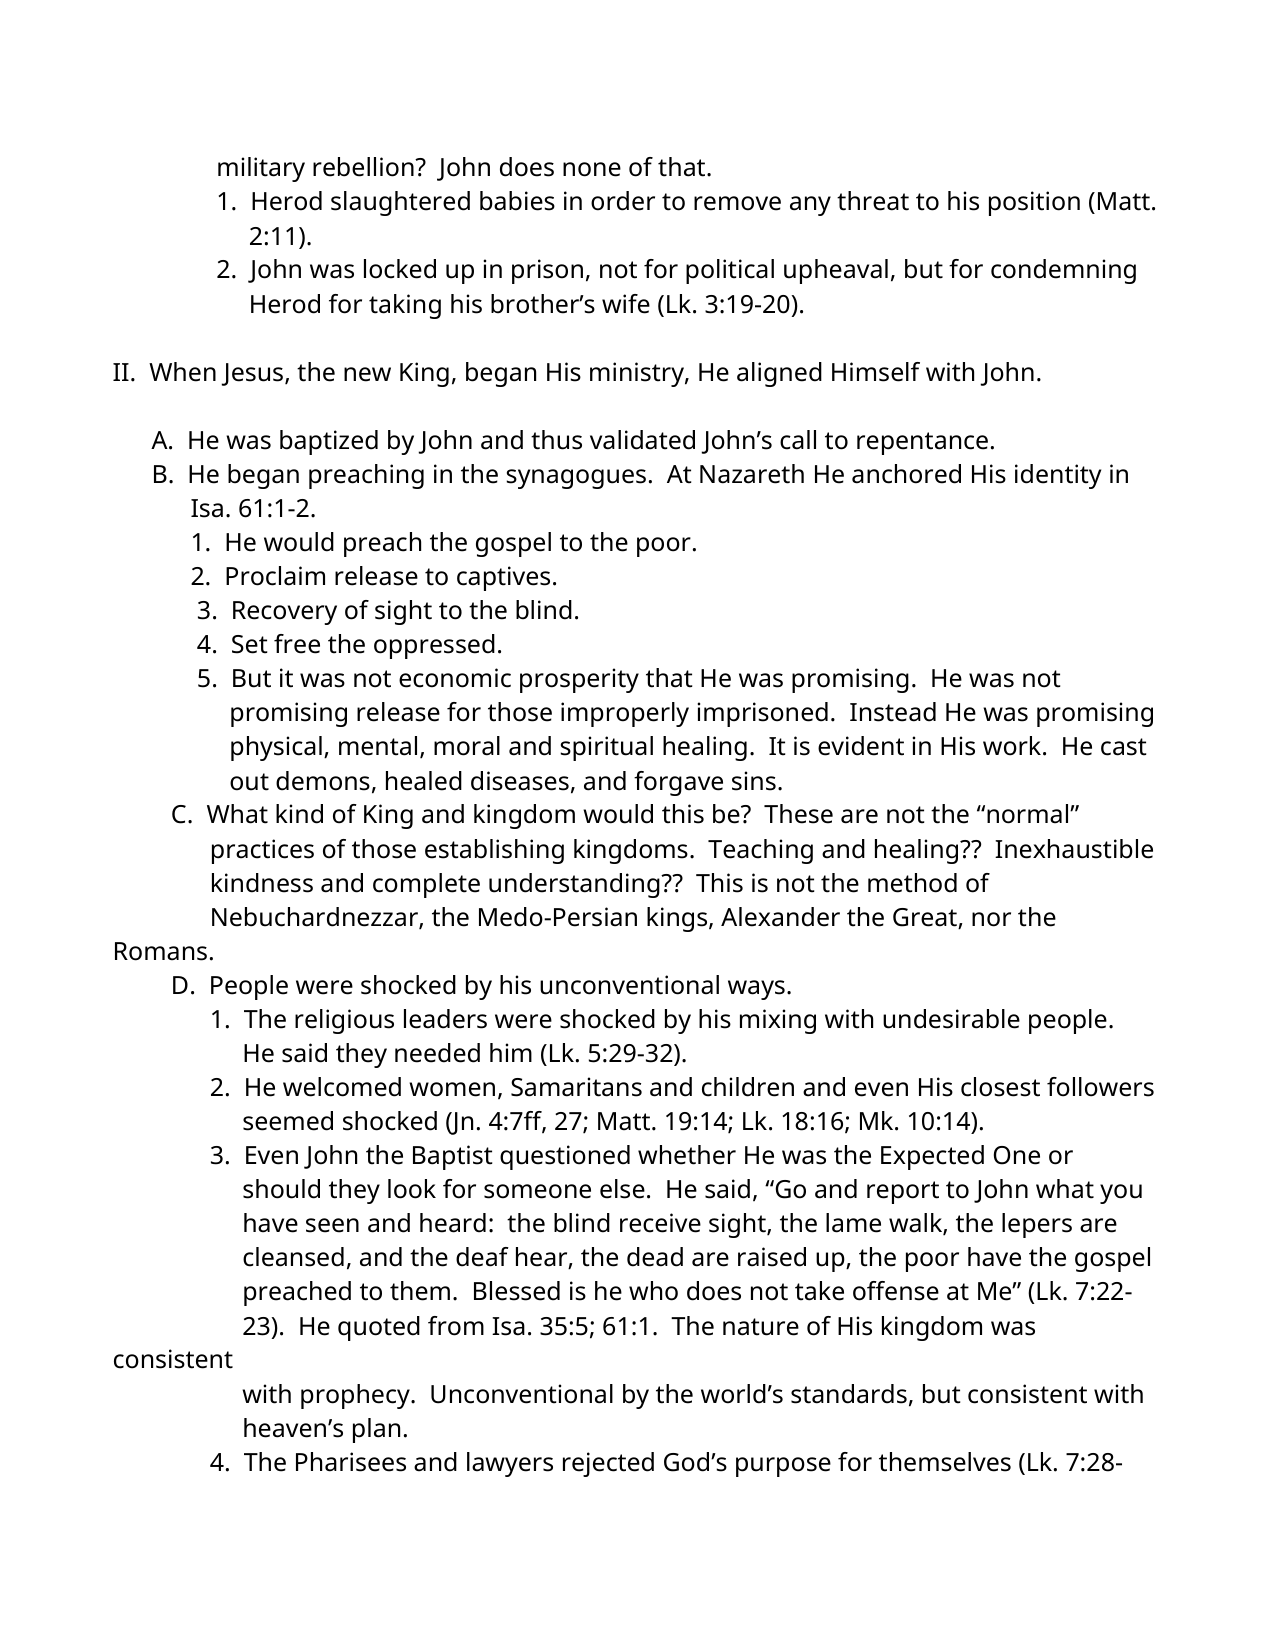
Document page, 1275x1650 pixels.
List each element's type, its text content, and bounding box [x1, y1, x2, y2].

text preached to them. Blessed is he who does not take offense at Me” (Lk. 7:22- [112, 1274, 1162, 1308]
text Isa. 61:1-2. [112, 491, 1162, 525]
text military rebellion? John does none of that. [112, 150, 1162, 184]
text seemed shocked (Jn. 4:7ff, 27; Matt. 19:14; Lk. 18:16; Mk. 10:14). [112, 1104, 1162, 1138]
text 4. Set free the oppressed. [112, 627, 1162, 661]
text A. He was baptized by John and thus validated John’s call to repentance. [112, 422, 1162, 457]
text 3. Recovery of sight to the blind. [112, 593, 1162, 627]
text out demons, healed diseases, and forgave sins. [112, 763, 1162, 797]
text physical, mental, moral and spiritual healing. It is evident in His work. He cast [112, 729, 1162, 763]
text should they look for someone else. He said, “Go and report to John what you [112, 1172, 1162, 1206]
text 2:11). [112, 218, 1162, 252]
text 2. Proclaim release to captives. [112, 559, 1162, 593]
text Nebuchardnezzar, the Medo-Persian kings, Alexander the Great, nor the Romans. [112, 899, 1162, 967]
text Herod for taking his brother’s wife (Lk. 3:19-20). [112, 286, 1162, 320]
text 1. The religious leaders were shocked by his mixing with undesirable people. [112, 1002, 1162, 1036]
text B. He began preaching in the synagogues. At Nazareth He anchored His identity in [112, 457, 1162, 491]
text C. What kind of King and kingdom would this be? These are not the “normal” [112, 797, 1162, 831]
text 2. He welcomed women, Samaritans and children and even His closest followers [112, 1070, 1162, 1104]
text 3. Even John the Baptist questioned whether He was the Expected One or [112, 1138, 1162, 1172]
text He said they needed him (Lk. 5:29-32). [112, 1036, 1162, 1070]
text practices of those establishing kingdoms. Teaching and healing?? Inexhaustible [112, 831, 1162, 865]
text 23). He quoted from Isa. 35:5; 61:1. The nature of His kingdom was consistent [112, 1308, 1162, 1376]
text kindness and complete understanding?? This is not the method of [112, 865, 1162, 899]
text 2. John was locked up in prison, not for political upheaval, but for condemning [112, 252, 1162, 286]
text 1. He would preach the gospel to the poor. [112, 525, 1162, 559]
text have seen and heard: the blind receive sight, the lame walk, the lepers are [112, 1206, 1162, 1240]
text promising release for those improperly imprisoned. Instead He was promising [112, 695, 1162, 729]
text cleansed, and the deaf hear, the dead are raised up, the poor have the gospel [112, 1240, 1162, 1274]
text 4. The Pharisees and lawyers rejected God’s purpose for themselves (Lk. 7:28- [112, 1444, 1162, 1478]
text with prophecy. Unconventional by the world’s standards, but consistent with [112, 1376, 1162, 1410]
text 5. But it was not economic prosperity that He was promising. He was not [112, 661, 1162, 695]
text II. When Jesus, the new King, began His ministry, He aligned Himself with John. [112, 354, 1162, 388]
text D. People were shocked by his unconventional ways. [112, 967, 1162, 1002]
text heaven’s plan. [112, 1410, 1162, 1444]
text 1. Herod slaughtered babies in order to remove any threat to his position (Matt. [112, 184, 1162, 218]
